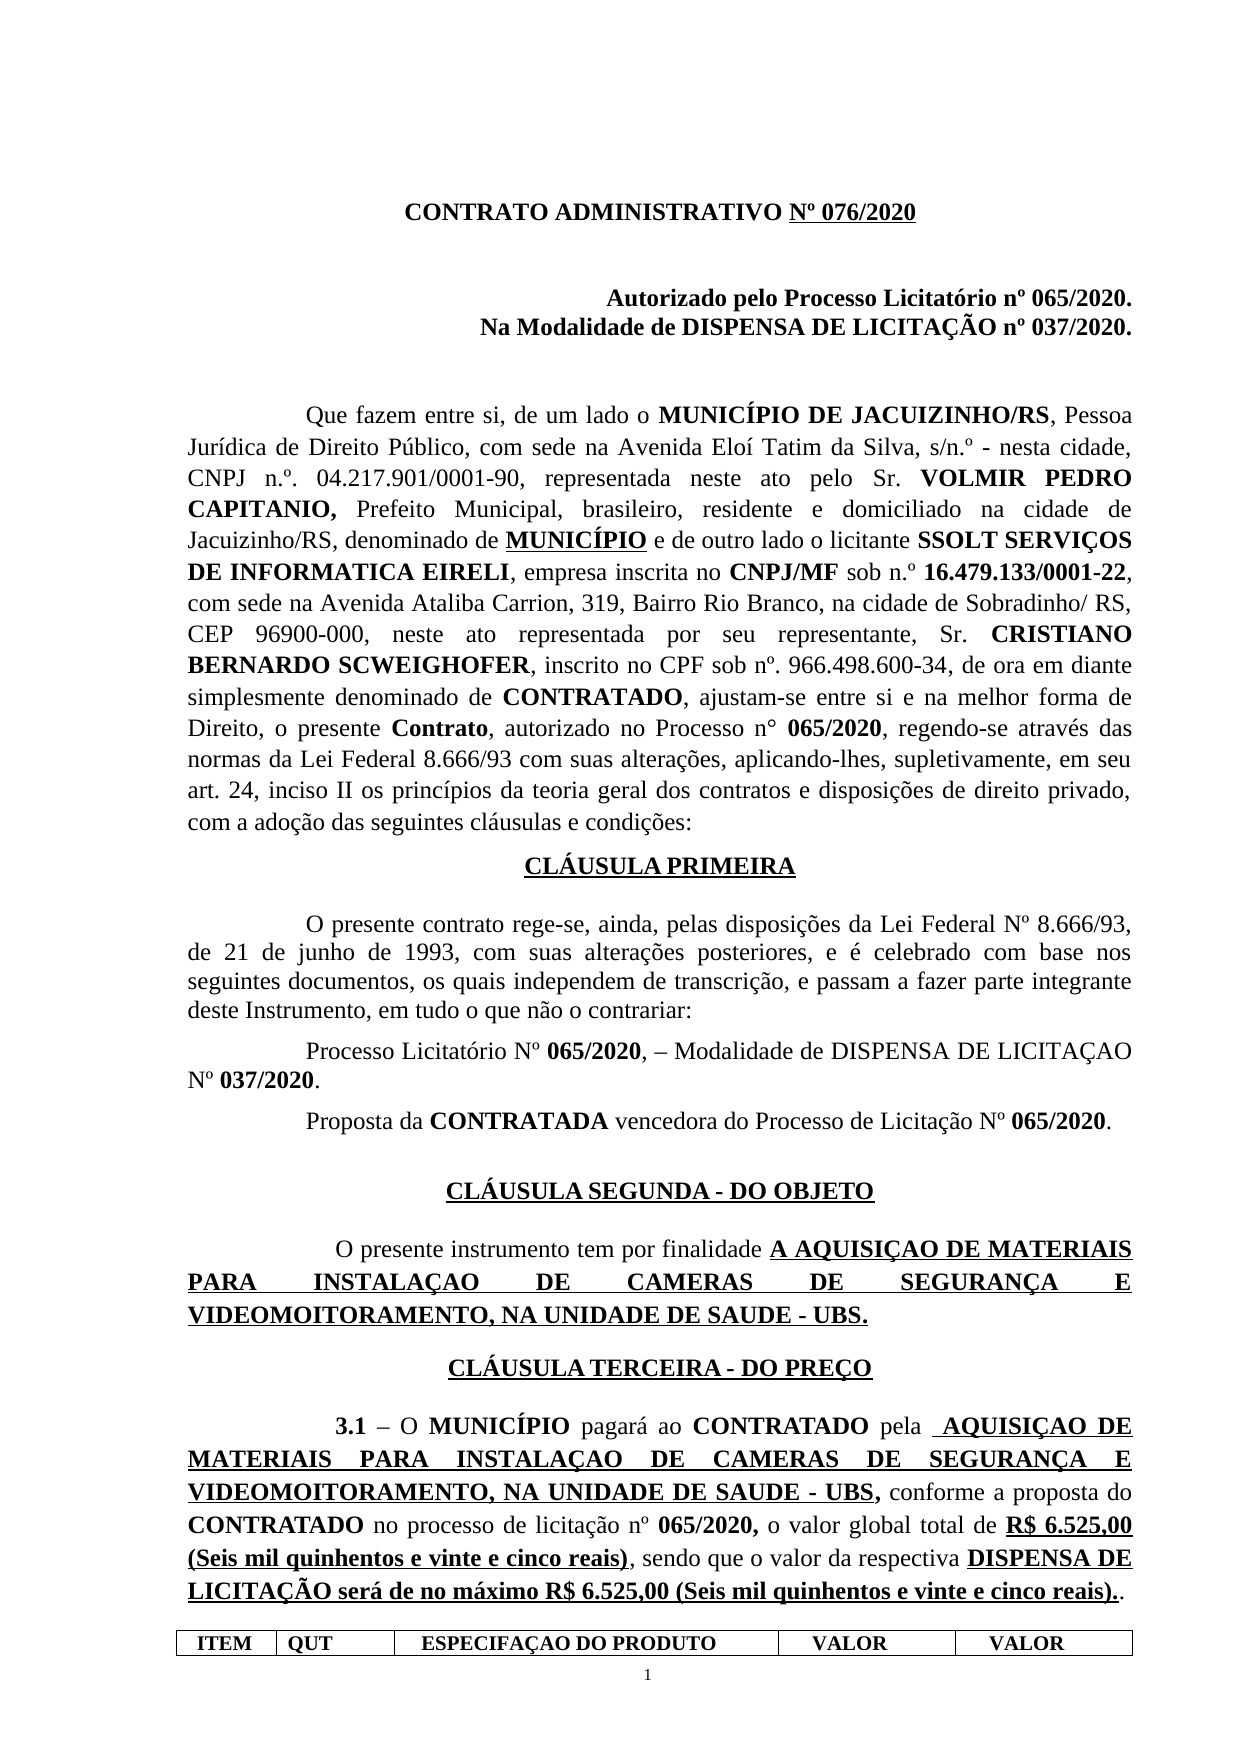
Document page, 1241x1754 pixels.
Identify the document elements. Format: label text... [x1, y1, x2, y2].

text O presente instrumento tem por finalidade A AQUISIÇAO DE MATERIAIS PARA INSTALAÇAO DE CAMERAS DE SEGURANÇA E VIDEOMOITORAMENTO, NA UNIDADE DE SAUDE - UBS. [187, 1234, 1132, 1292]
text CLÁUSULA SEGUNDA - DO OBJETO [187, 1176, 1132, 1205]
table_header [395, 1631, 778, 1655]
text Que fazem entre si, de um lado o MUNICÍPIO DE JACUIZINHO/RS, Pessoa Jurídica de Direito Público, com sede na Avenida Eloí Tatim da Silva, s/n.º - nesta cidade, CNPJ n.º. 04.217.901/0001-90, representada neste ato pelo Sr. VOLMIR PEDRO CAPITANIO, Prefeito Municipal, brasileiro, residente e domiciliado na cidade de Jacuizinho/RS, denominado de MUNICÍPIO e de outro lado o licitante SSOLT SERVIÇOS DE INFORMATICA EIRELI, empresa inscrita no CNPJ/MF sob n.º 16.479.133/0001-22, com sede na Avenida Ataliba Carrion, 319, Bairro Rio Branco, na cidade de Sobradinho/ RS, CEP 96900-000, neste ato representada por seu representante, Sr. CRISTIANO BERNARDO SCWEIGHOFER, inscrito no CPF sob nº. 966.498.600-34, de ora em diante simplesmente denominado de CONTRATADO, ajustam-se entre si e na melhor forma de Direito, o presente Contrato, autorizado no Processo n° 065/2020, regendo-se através das normas da Lei Federal 8.666/93 com suas alterações, aplicando-lhes, supletivamente, em seu art. 24, inciso II os princípios da teoria geral dos contratos e disposições de direito privado, com a adoção das seguintes cláusulas e condições: [187, 398, 1132, 836]
text CLÁUSULA PRIMEIRA [187, 851, 1132, 880]
text 3.1 – O MUNICÍPIO pagará ao CONTRATADO pela AQUISIÇAO DE MATERIAIS PARA INSTALAÇAO DE CAMERAS DE SEGURANÇA E VIDEOMOITORAMENTO, NA UNIDADE DE SAUDE - UBS, conforme a proposta do CONTRATADO no processo de licitação nº 065/2020, o valor global total de R$ 6.525,00 (Seis mil quinhentos e vinte e cinco reais), sendo que o valor da respectiva DISPENSA DE LICITAÇÃO será de no máximo R$ 6.525,00 (Seis mil quinhentos e vinte e cinco reais).. [187, 1470, 1132, 1605]
table_header ITEM [177, 1631, 276, 1655]
text Processo Licitatório Nº 065/2020, – Modalidade de DISPENSA DE LICITAÇAO Nº 037/2020. [187, 1036, 1132, 1094]
text Proposta da CONTRATADA vencedora do Processo de Licitação Nº 065/2020. [187, 1106, 1132, 1135]
text O presente instrumento tem por finalidade A AQUISIÇAO DE MATERIAIS PARA INSTALAÇAO DE CAMERAS DE SEGURANÇA E VIDEOMOITORAMENTO, NA UNIDADE DE SAUDE - UBS. [187, 1293, 1132, 1328]
text 3.1 – O MUNICÍPIO pagará ao CONTRATADO pela AQUISIÇAO DE MATERIAIS PARA INSTALAÇAO DE CAMERAS DE SEGURANÇA E VIDEOMOITORAMENTO, NA UNIDADE DE SAUDE - UBS, conforme a proposta do CONTRATADO no processo de licitação nº 065/2020, o valor global total de R$ 6.525,00 (Seis mil quinhentos e vinte e cinco reais), sendo que o valor da respectiva DISPENSA DE LICITAÇÃO será de no máximo R$ 6.525,00 (Seis mil quinhentos e vinte e cinco reais).. [187, 1411, 1132, 1469]
text CONTRATO ADMINISTRATIVO Nº 076/2020 [187, 197, 1132, 226]
text Autorizado pelo Processo Licitatório nº 065/2020. [187, 283, 1132, 312]
text Na Modalidade de DISPENSA DE LICITAÇÃO nº 037/2020. [187, 312, 1132, 341]
table_header VALOR UNIT [779, 1631, 955, 1655]
table_header QUT [277, 1631, 394, 1655]
text O presente contrato rege-se, ainda, pelas disposições da Lei Federal Nº 8.666/93, de 21 de junho de 1993, com suas alterações posteriores, e é celebrado com base nos seguintes documentos, os quais independem de transcrição, e passam a fazer parte integrante deste Instrumento, em tudo o que não o contrariar: [187, 909, 1132, 1024]
text CLÁUSULA TERCEIRA - DO PREÇO [187, 1353, 1132, 1382]
table_header VALOR TOTAL [956, 1631, 1132, 1655]
